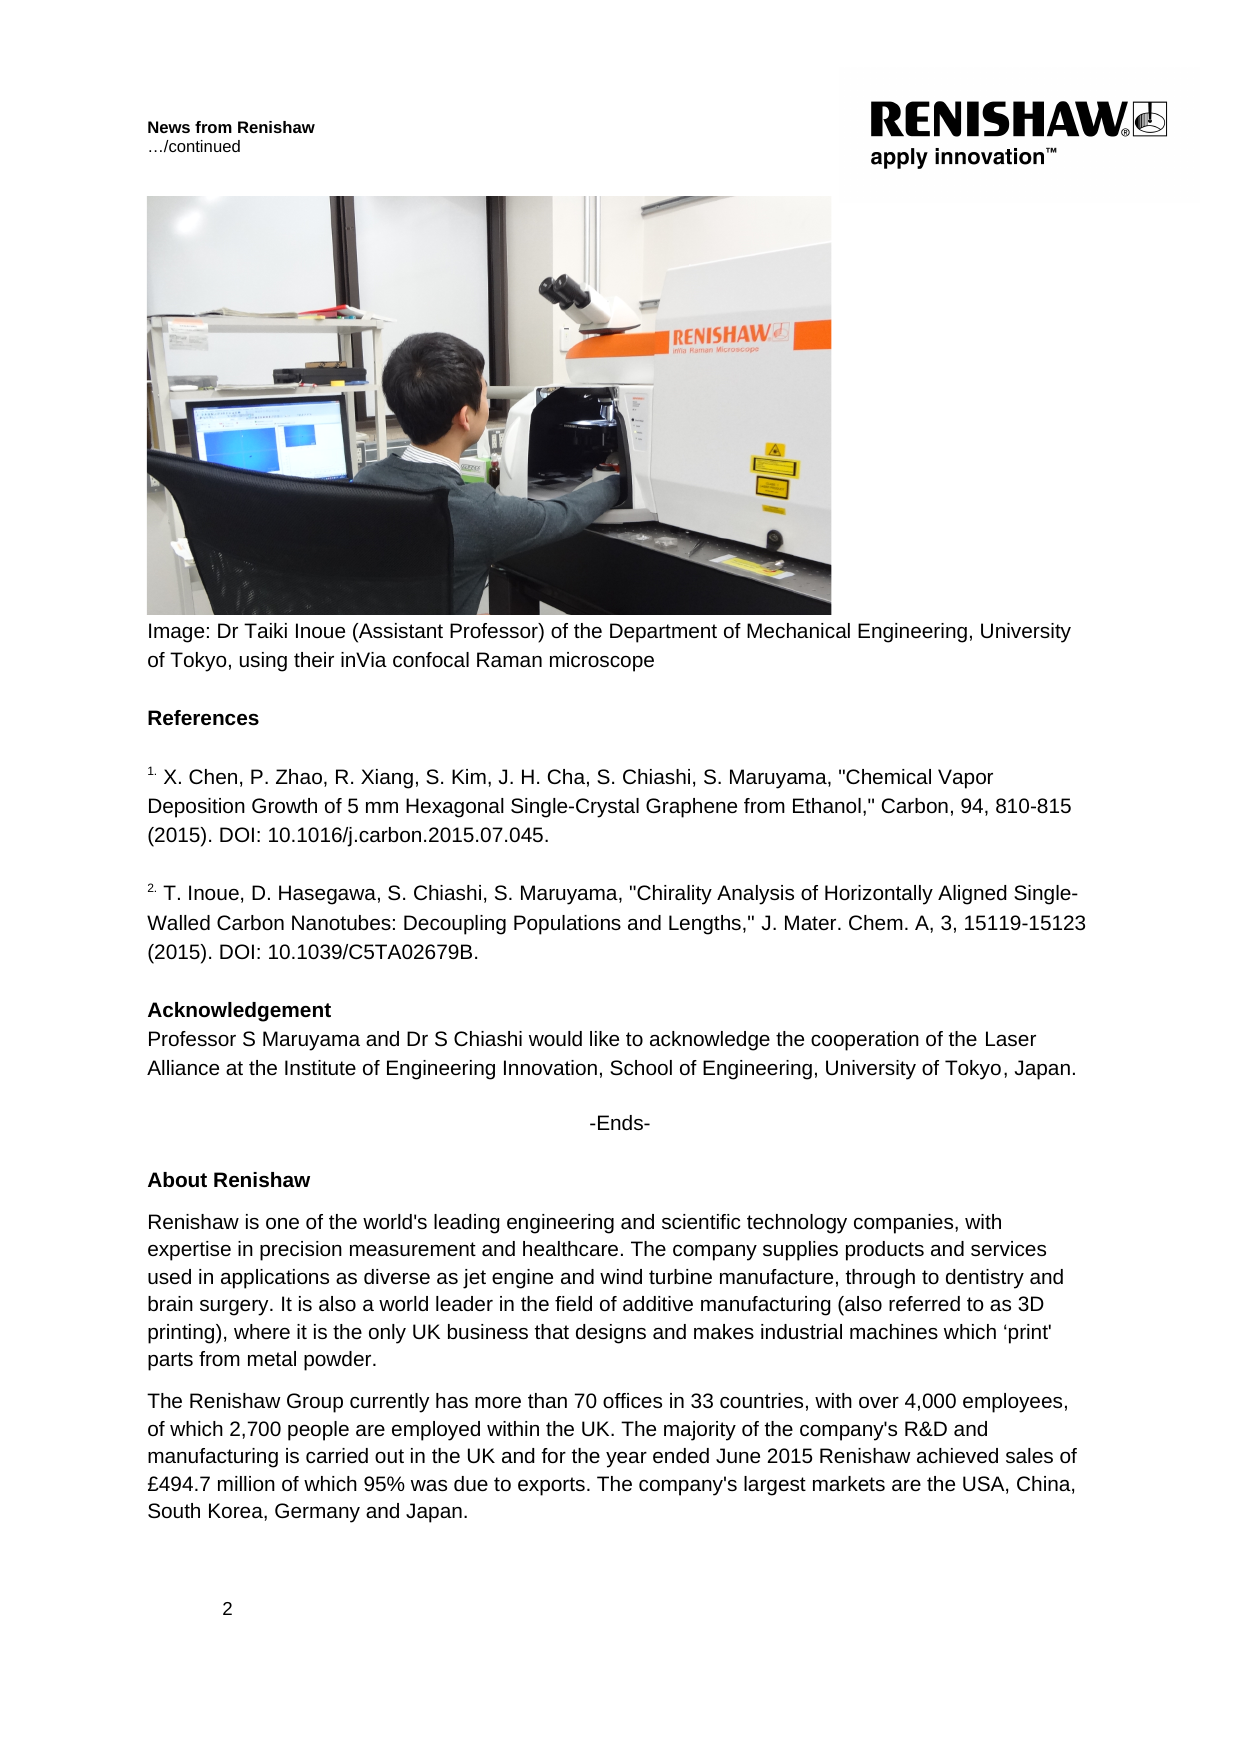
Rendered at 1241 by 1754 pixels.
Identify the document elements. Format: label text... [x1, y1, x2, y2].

text 1. X. Chen, P. Zhao, R. Xiang, S. Kim, J. H. Cha, S. Chiashi, S. Maruyama, "Chemical Vapor Deposition Growth of 5 mm Hexagonal Single-Crystal Graphene from Ethanol," Carbon, 94, 810-815 (2015). DOI: 10.1016/j.carbon.2015.07.045. [147, 761, 1092, 848]
text Acknowledgement Professor S Maruyama and Dr S Chiashi would like to acknowledge the cooperation of the Laser Alliance at the Institute of Engineering Innovation, School of Engineering, University of Tokyo, Japan. [147, 994, 1092, 1082]
text The Renishaw Group currently has more than 70 offices in 33 countries, with over 4,000 employees, of which 2,700 people are employed within the UK. The majority of the company's R&D and manufacturing is carried out in the UK and for the year ended June 2015 Renishaw achieved sales of £494.7 million of which 95% was due to exports. The company's largest markets are the USA, China, South Korea, Germany and Japan. [147, 1389, 1092, 1523]
text About Renishaw [147, 1167, 1092, 1191]
text -Ends- [147, 1111, 1092, 1135]
text References [147, 702, 1092, 732]
text Renishaw is one of the world's leading engineering and scientific technology companies, with expertise in precision measurement and healthcare. The company supplies products and services used in applications as diverse as jet engine and wind turbine manufacture, through to dentistry and brain surgery. It is also a world leader in the field of additive manufacturing (also referred to as 3D printing), where it is the only UK business that designs and makes industrial machines which ‘print' parts from metal powder. [147, 1209, 1092, 1371]
text 2. T. Inoue, D. Hasegawa, S. Chiashi, S. Maruyama, "Chirality Analysis of Horizontally Aligned Single-Walled Carbon Nanotubes: Decoupling Populations and Lengths," J. Mater. Chem. A, 3, 15119-15123 (2015). DOI: 10.1039/C5TA02679B. [147, 877, 1092, 965]
picture [838, 67, 1200, 203]
picture [146, 196, 832, 615]
